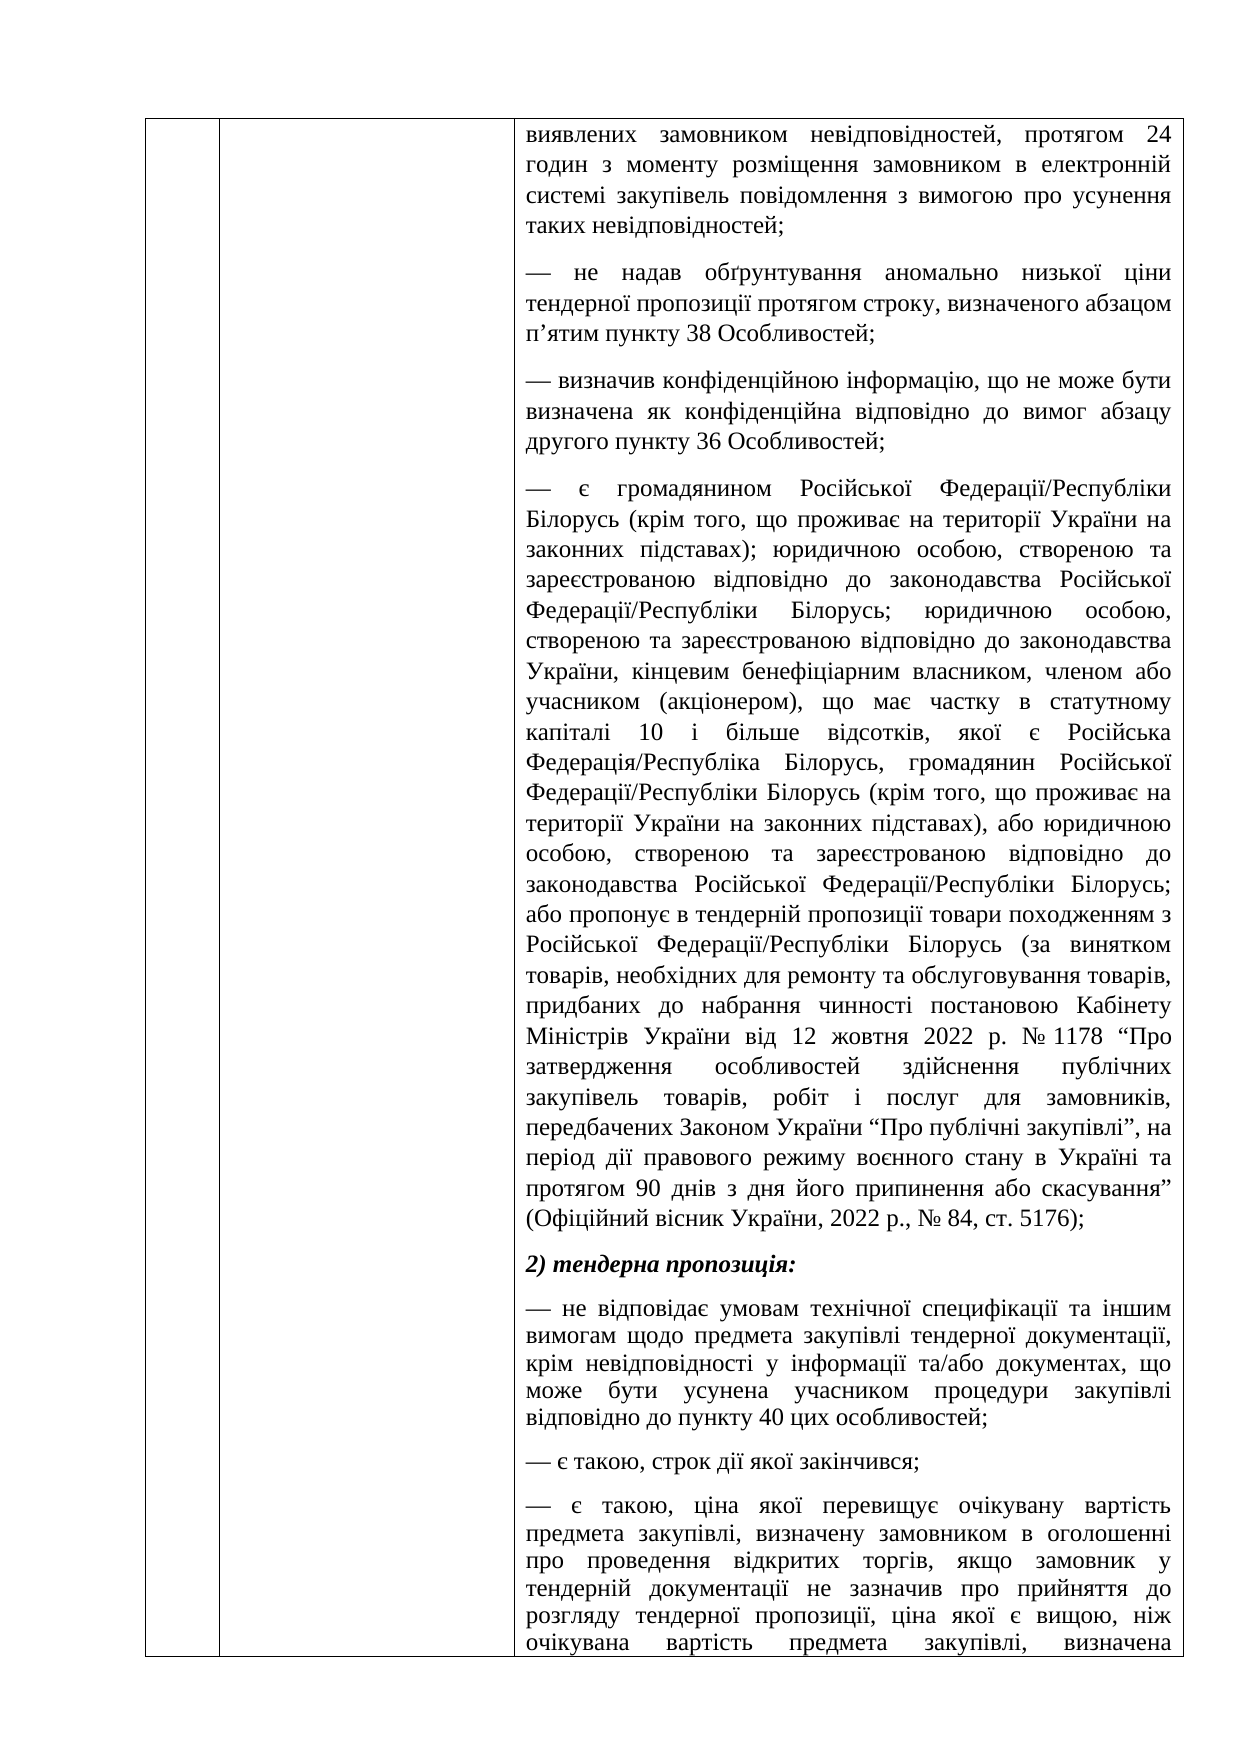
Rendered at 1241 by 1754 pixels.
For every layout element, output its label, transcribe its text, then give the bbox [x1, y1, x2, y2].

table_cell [515, 119, 1183, 1656]
table_cell 3 [146, 119, 219, 1656]
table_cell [220, 119, 514, 1656]
